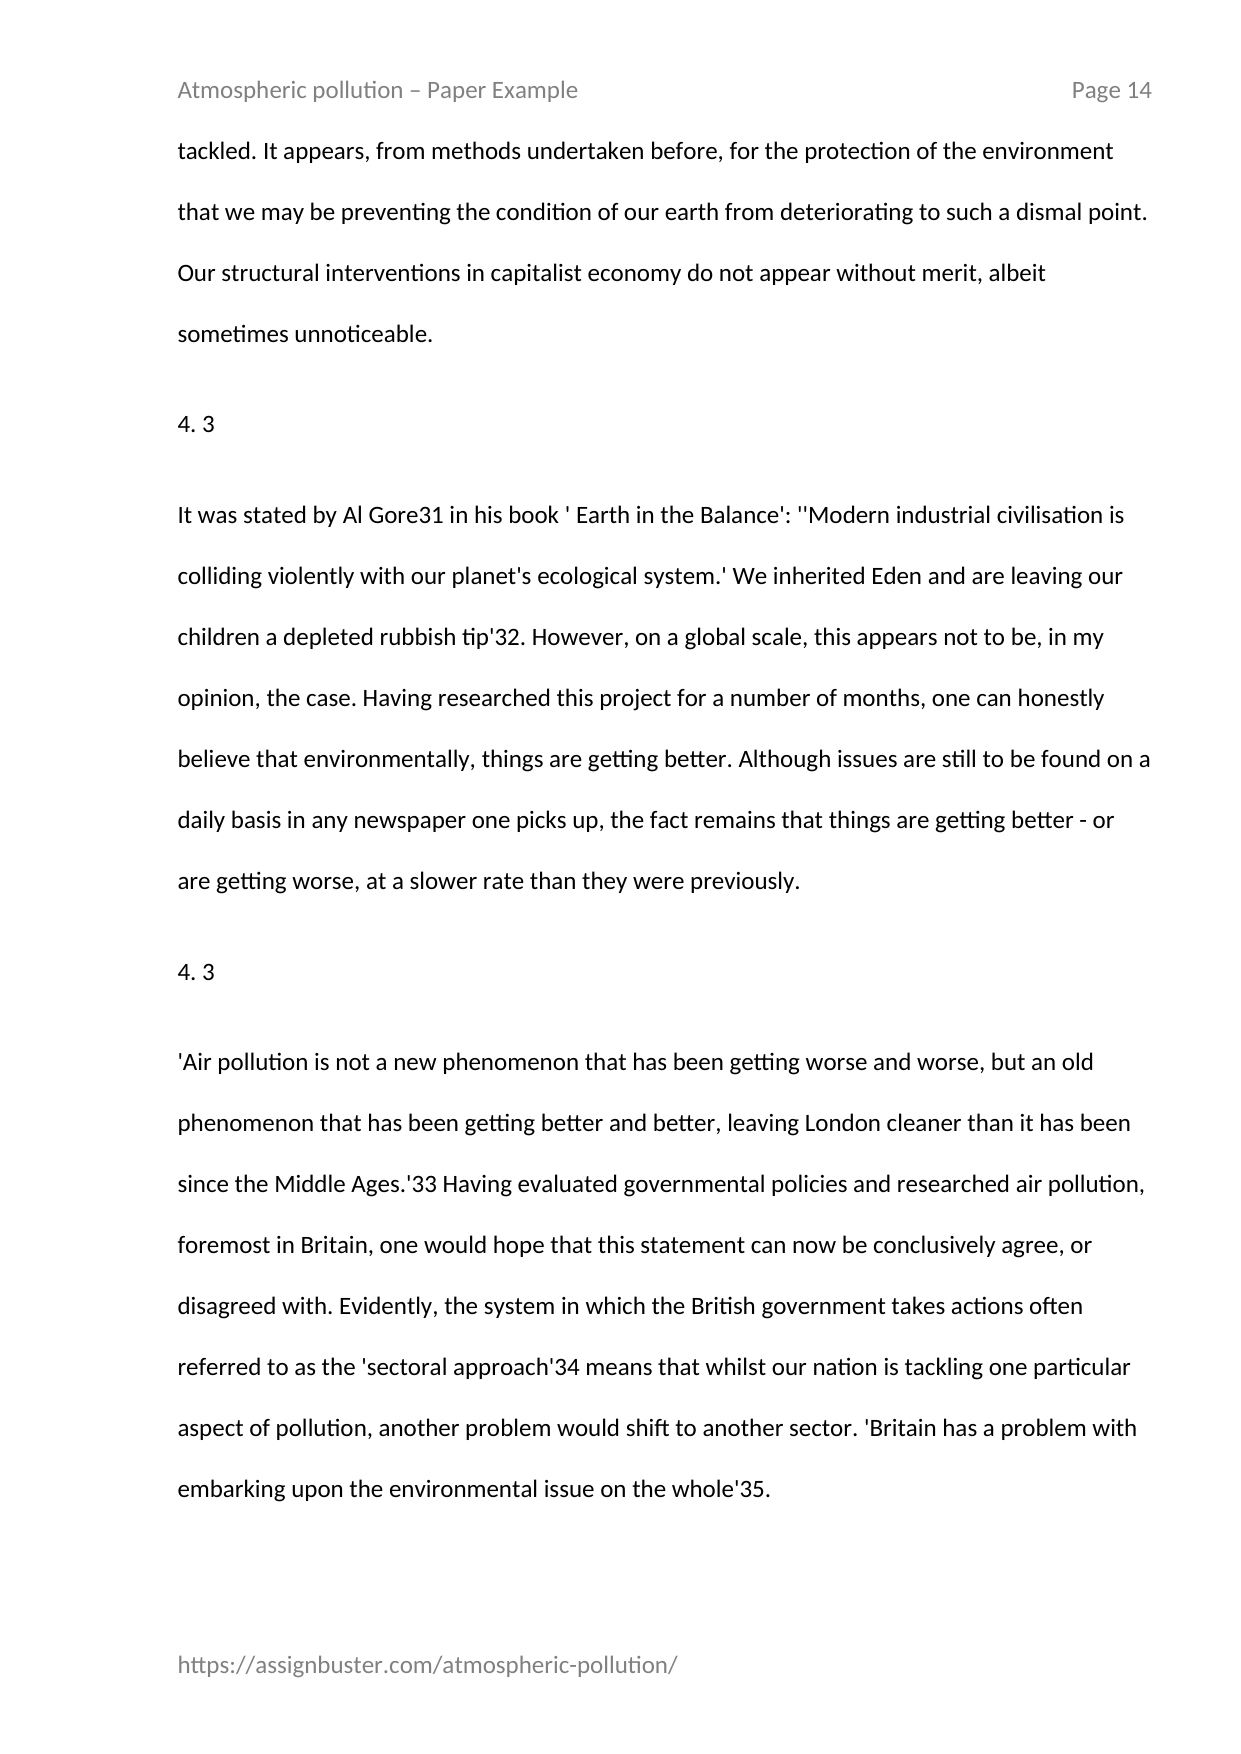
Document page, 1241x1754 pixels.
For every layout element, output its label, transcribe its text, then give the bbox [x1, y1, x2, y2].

text 4. 3 [177, 956, 1152, 986]
text It was stated by Al Gore31 in his book ' Earth in the Balance': ''Modern industrial civilisation is colliding violently with our planet's ecological system.' We inherited Eden and are leaving our children a depleted rubbish tip'32. However, on a global scale, this appears not to be, in my opinion, the case. Having researched this project for a number of months, one can honestly believe that environmentally, things are getting better. Although issues are still to be found on a daily basis in any newspaper one picks up, the fact remains that things are getting better - or are getting worse, at a slower rate than they were previously. [177, 499, 1152, 896]
text 4. 3 [177, 408, 1152, 439]
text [177, 135, 1152, 348]
text 'Air pollution is not a new phenomenon that has been getting worse and worse, but an old phenomenon that has been getting better and better, leaving London cleaner than it has been since the Middle Ages.'33 Having evaluated governmental policies and researched air pollution, foremost in Britain, one would hope that this statement can now be conclusively agree, or disagreed with. Evidently, the system in which the British government takes actions often referred to as the 'sectoral approach'34 means that whilst our nation is tackling one particular aspect of pollution, another problem would shift to another sector. 'Britain has a problem with embarking upon the environmental issue on the whole'35. [177, 1046, 1152, 1504]
